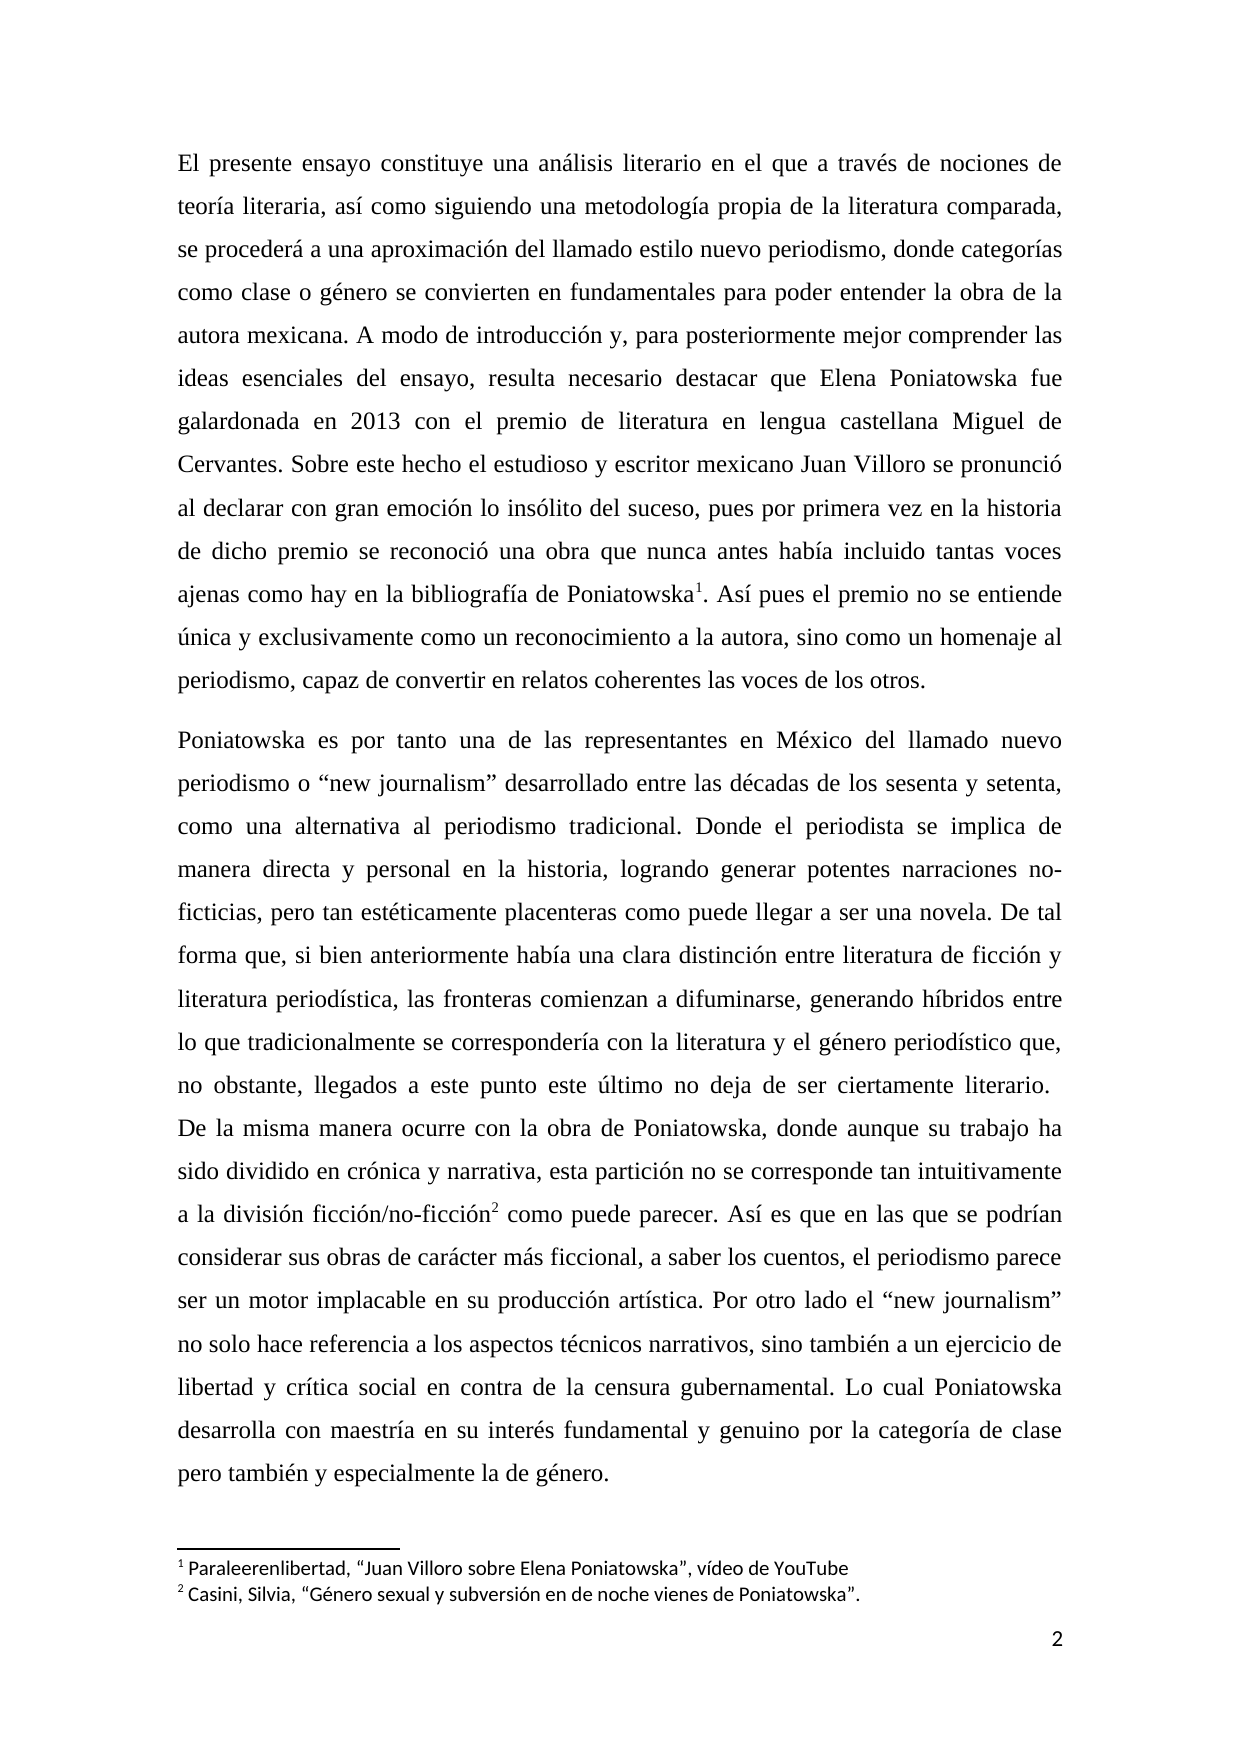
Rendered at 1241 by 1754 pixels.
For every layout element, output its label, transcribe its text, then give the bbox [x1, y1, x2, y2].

text Poniatowska es por tanto una de las representantes en México del llamado nuevo periodismo o “new journalism” desarrollado entre las décadas de los sesenta y setenta, como una alternativa al periodismo tradicional. Donde el periodista se implica de manera directa y personal en la historia, logrando generar potentes narraciones no-ficticias, pero tan estéticamente placenteras como puede llegar a ser una novela. De tal forma que, si bien anteriormente había una clara distinción entre literatura de ficción y literatura periodística, las fronteras comienzan a difuminarse, generando híbridos entre lo que tradicionalmente se correspondería con la literatura y el género periodístico que, no obstante, llegados a este punto este último no deja de ser ciertamente literario. De la misma manera ocurre con la obra de Poniatowska, donde aunque su trabajo ha sido dividido en crónica y narrativa, esta partición no se corresponde tan intuitivamente a la división ficción/no-ficción como puede parecer. Así es que en las que se podrían considerar sus obras de carácter más ficcional, a saber los cuentos, el periodismo parece ser un motor implacable en su producción artística. Por otro lado el “new journalism” no solo hace referencia a los aspectos técnicos narrativos, sino también a un ejercicio de libertad y crítica social en contra de la censura gubernamental. Lo cual Poniatowska desarrolla con maestría en su interés fundamental y genuino por la categoría de clase pero también y especialmente la de género. [177, 725, 1063, 1487]
text El presente ensayo constituye una análisis literario en el que a través de nociones de teoría literaria, así como siguiendo una metodología propia de la literatura comparada, se procederá a una aproximación del llamado estilo nuevo periodismo, donde categorías como clase o género se convierten en fundamentales para poder entender la obra de la autora mexicana. A modo de introducción y, para posteriormente mejor comprender las ideas esenciales del ensayo, resulta necesario destacar que Elena Poniatowska fue galardonada en 2013 con el premio de literatura en lengua castellana Miguel de Cervantes. Sobre este hecho el estudioso y escritor mexicano Juan Villoro se pronunció al declarar con gran emoción lo insólito del suceso, pues por primera vez en la historia de dicho premio se reconoció una obra que nunca antes había incluido tantas voces ajenas como hay en la bibliografía de Poniatowska. Así pues el premio no se entiende única y exclusivamente como un reconocimiento a la autora, sino como un homenaje al periodismo, capaz de convertir en relatos coherentes las voces de los otros. [177, 148, 1063, 694]
